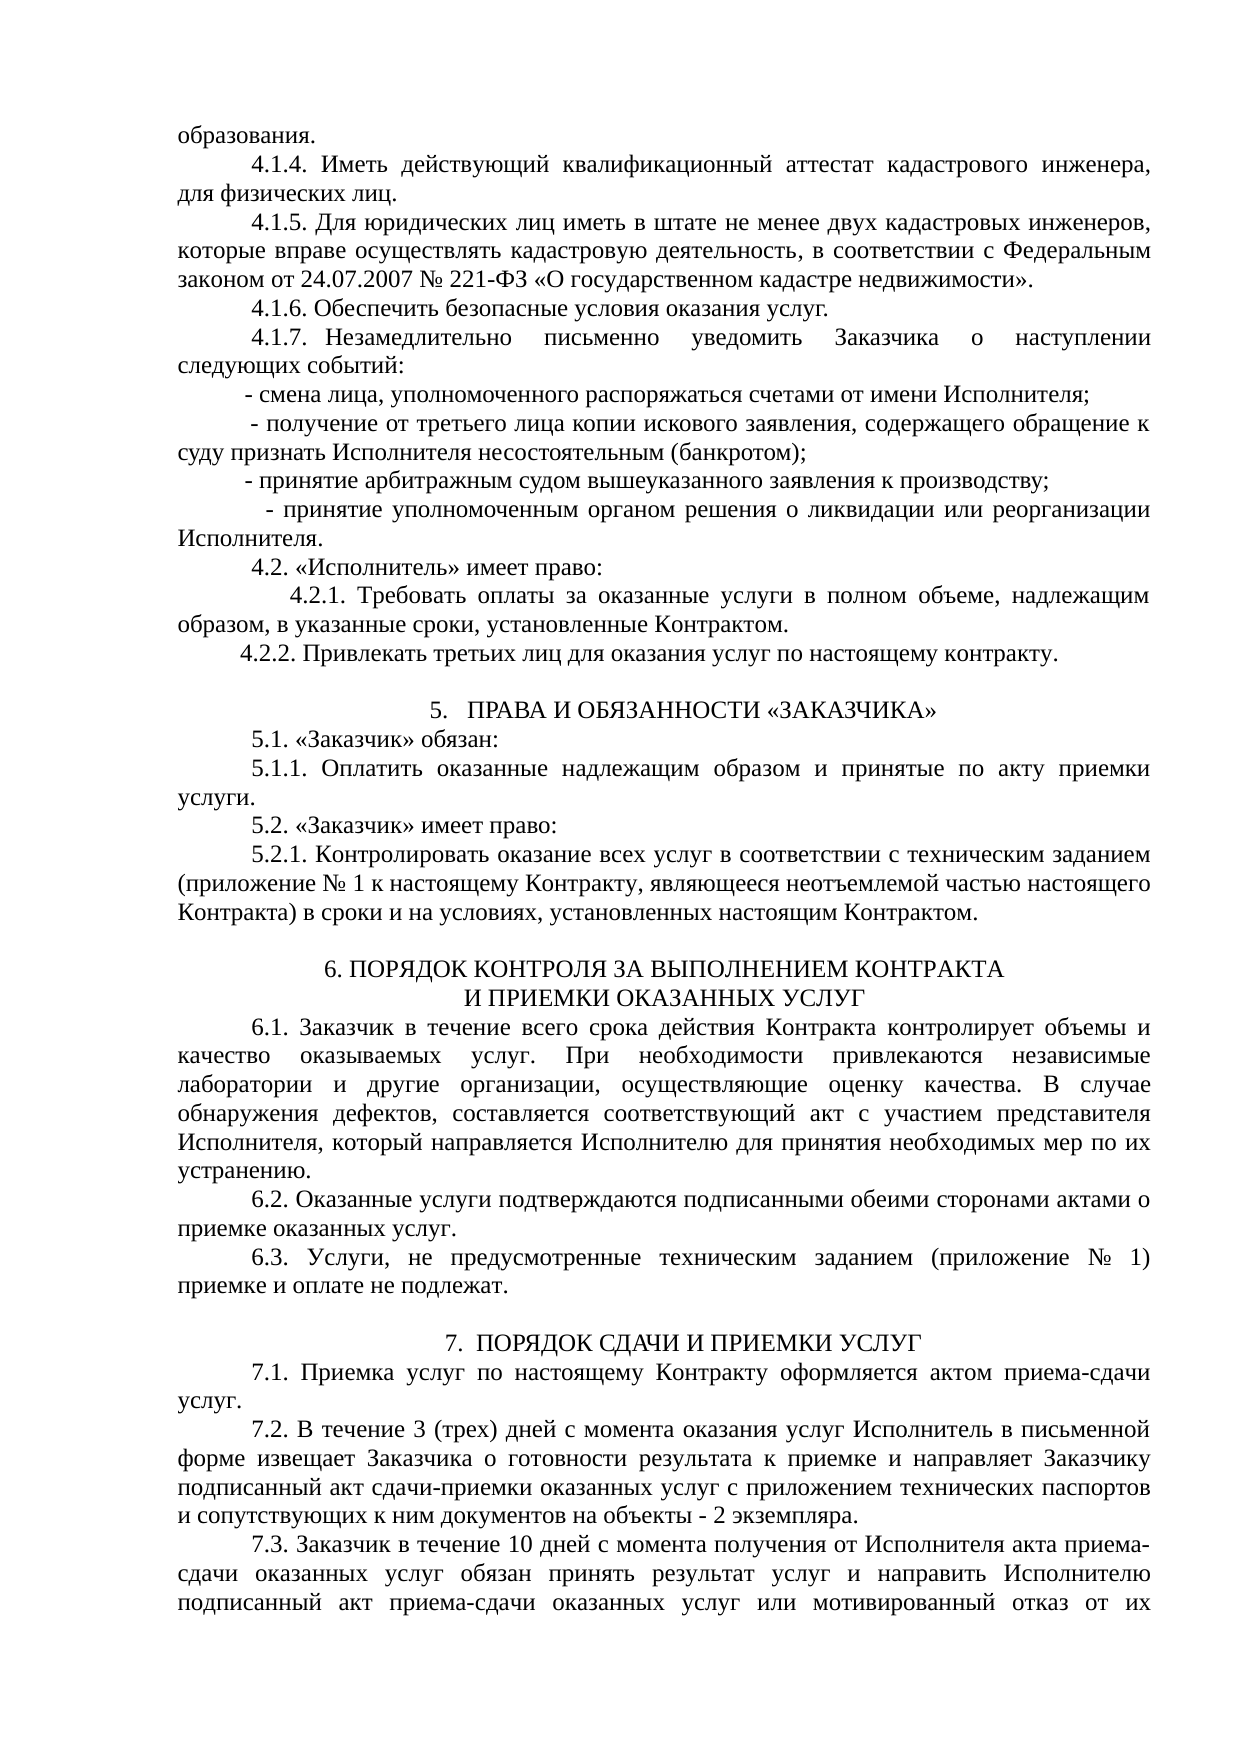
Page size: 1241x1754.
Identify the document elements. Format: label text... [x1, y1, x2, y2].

text - получение от третьего лица копии искового заявления, содержащего обращение к суду признать Исполнителя несостоятельным (банкротом); [177, 408, 1152, 466]
text 5.1. «Заказчик» обязан: [177, 724, 1152, 753]
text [177, 121, 1152, 149]
text 4.1.6. Обеспечить безопасные условия оказания услуг. [177, 293, 1152, 322]
text 6.1. 3аказчик в течение всего срока действия Контракта контролирует объемы и качество оказываемых услуг. При необходимости привлекаются независимые лаборатории и другие организации, осуществляющие оценку качества. В случае обнаружения дефектов, составляется соответствующий акт с участием представителя Исполнителя, который направляется Исполнителю для принятия необходимых мер по их устранению. [177, 1012, 1152, 1184]
text 4.2. «Исполнитель» имеет право: [177, 552, 1152, 581]
text 6. ПОРЯДОК КОНТРОЛЯ ЗА ВЫПОЛНЕНИЕМ КОНТРАКТА [177, 954, 1152, 983]
text - принятие арбитражным судом вышеуказанного заявления к производству; [177, 466, 1152, 494]
text 5.2. «Заказчик» имеет право: [177, 811, 1152, 839]
text 4.1.7. Незамедлительно письменно уведомить Заказчика о наступлении следующих событий: [177, 322, 1152, 379]
text 5.2.1. Контролировать оказание всех услуг в соответствии с техническим заданием (приложение № 1 к настоящему Контракту, являющееся неотъемлемой частью настоящего Контракта) в сроки и на условиях, установленных настоящим Контрактом. [177, 839, 1152, 926]
text 4.2.1. Требовать оплаты за оказанные услуги в полном объеме, надлежащим образом, в указанные сроки, установленные Контрактом. [177, 581, 1152, 638]
text 4.1.4. Иметь действующий квалификационный аттестат кадастрового инженера, для физических лиц. [177, 149, 1152, 207]
text - смена лица, уполномоченного распоряжаться счетами от имени Исполнителя; [177, 379, 1152, 408]
text - принятие уполномоченным органом решения о ликвидации или реорганизации Исполнителя. [177, 494, 1152, 552]
list ПРАВА И ОБЯЗАННОСТИ «ЗАКАЗЧИКА» [215, 696, 1152, 724]
text 4.1.5. Для юридических лиц иметь в штате не менее двух кадастровых инженеров, которые вправе осуществлять кадастровую деятельность, в соответствии с Федеральным законом от 24.07.2007 № 221-ФЗ «О государственном кадастре недвижимости». [177, 207, 1152, 293]
text 4.2.2. Привлекать третьих лиц для оказания услуг по настоящему контракту. [177, 638, 1152, 667]
text 7. ПОРЯДОК СДАЧИ И ПРИЕМКИ УСЛУГ [215, 1328, 1152, 1357]
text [177, 1529, 1152, 1616]
text И ПРИЕМКИ ОКАЗАННЫХ УСЛУГ [177, 983, 1152, 1012]
text 6.2. Оказанные услуги подтверждаются подписанными обеими сторонами актами о приемке оказанных услуг. [177, 1184, 1152, 1242]
text 6.3. Услуги, не предусмотренные техническим заданием (приложение № 1) приемке и оплате не подлежат. [177, 1242, 1152, 1299]
text 7.1. Приемка услуг по настоящему Контракту оформляется актом приема-сдачи услуг. [177, 1357, 1152, 1414]
text 7.2. В течение 3 (трех) дней с момента оказания услуг Исполнитель в письменной форме извещает Заказчика о готовности результата к приемке и направляет Заказчику подписанный акт сдачи-приемки оказанных услуг с приложением технических паспортов и сопутствующих к ним документов на объекты - 2 экземпляра. [177, 1414, 1152, 1529]
text 5.1.1. Оплатить оказанные надлежащим образом и принятые по акту приемки услуги. [177, 753, 1152, 811]
